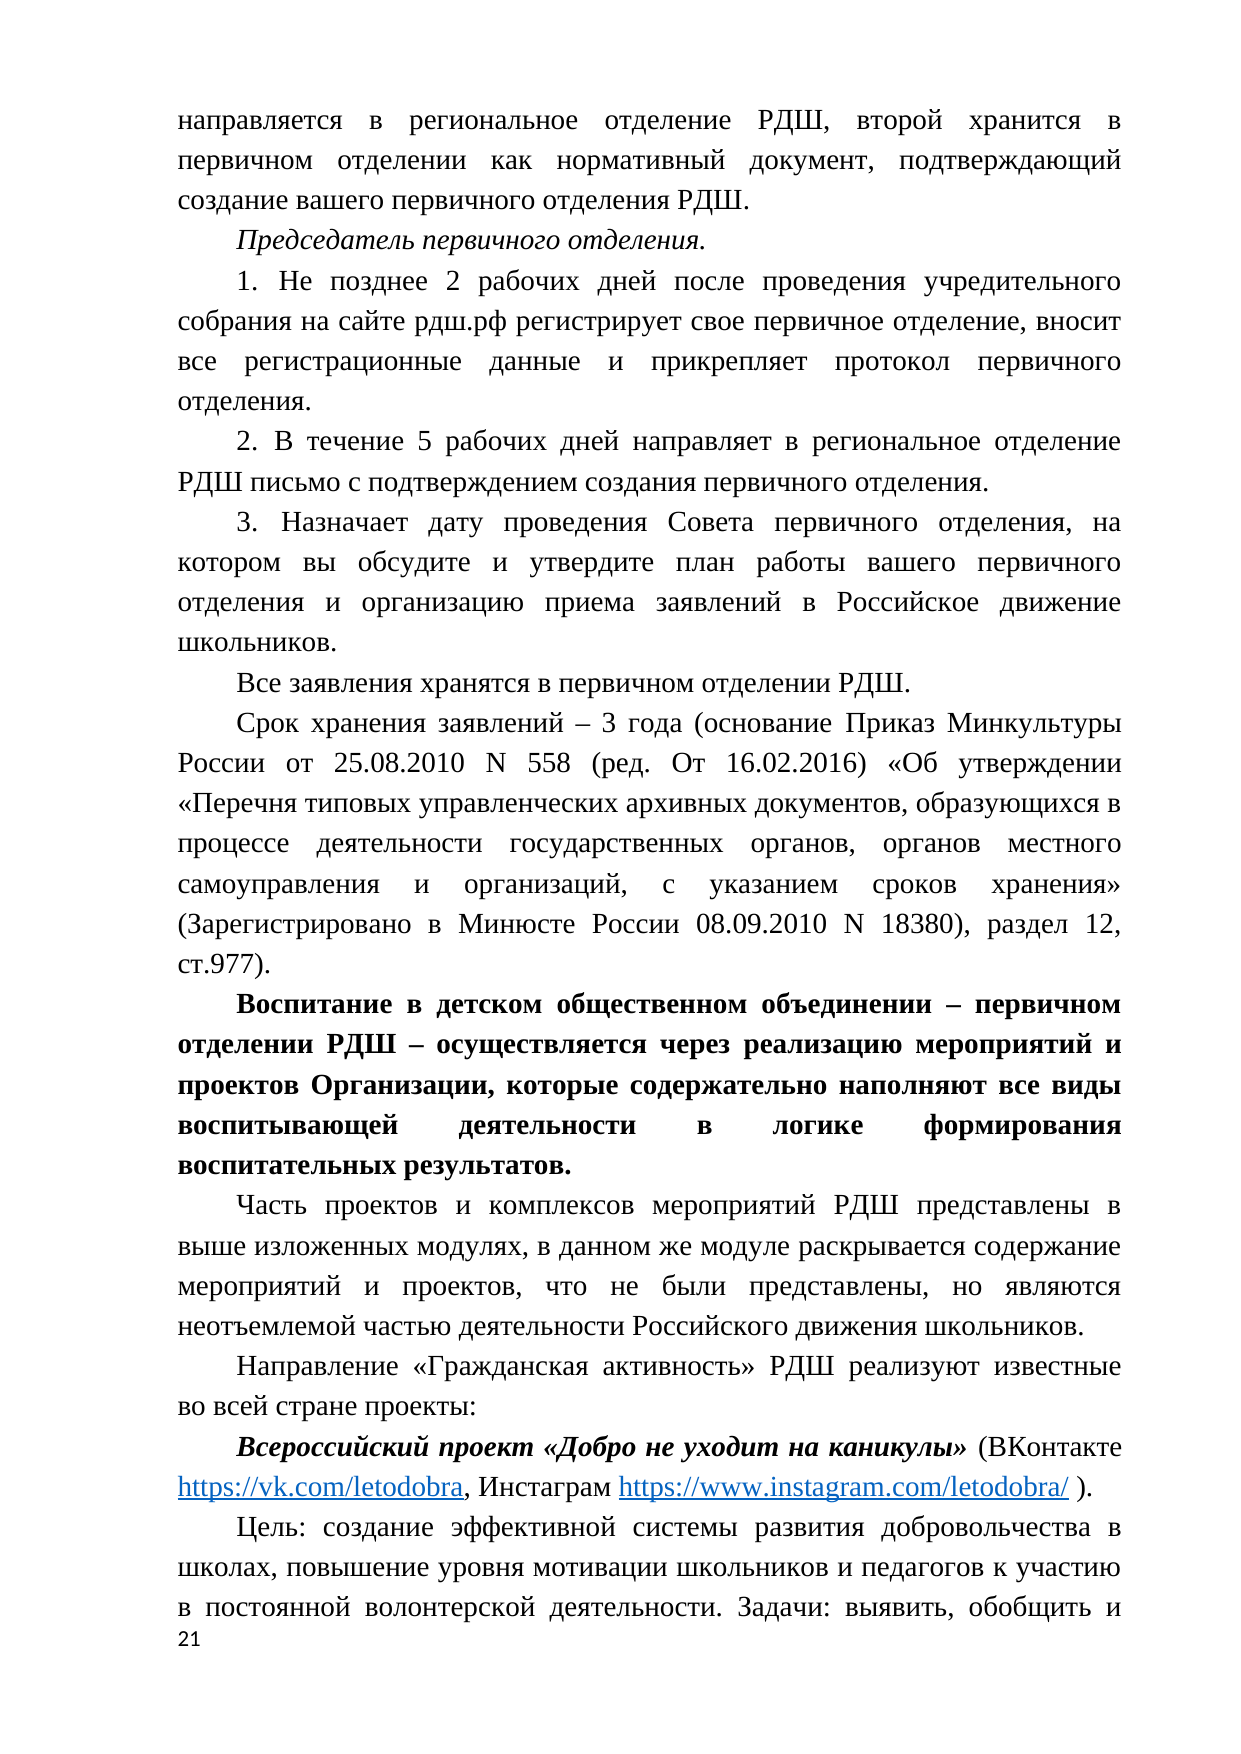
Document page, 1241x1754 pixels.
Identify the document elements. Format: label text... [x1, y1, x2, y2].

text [177, 1509, 1122, 1623]
text Часть проектов и комплексов мероприятий РДШ представлены в выше изложенных модулях, в данном же модуле раскрывается содержание мероприятий и проектов, что не были представлены, но являются неотъемлемой частью деятельности Российского движения школьников. [177, 1187, 1122, 1342]
list В течение 5 рабочих дней направляет в региональное отделение РДШ письмо с подтверждением создания первичного отделения. [177, 423, 1122, 497]
text Председатель первичного отделения. [177, 222, 1122, 256]
text Всероссийский проект «Добро не уходит на каникулы» (ВКонтакте https://vk.com/letodobra, Инстаграм https://www.instagram.com/letodobra/ ). [177, 1429, 1122, 1502]
text Воспитание в детском общественном объединении – первичном отделении РДШ – осуществляется через реализацию мероприятий и проектов Организации, которые содержательно наполняют все виды воспитывающей деятельности в логике формирования воспитательных результатов. [177, 986, 1122, 1181]
text Направление «Гражданская активность» РДШ реализуют известные во всей стране проекты: [177, 1348, 1122, 1422]
list Не позднее 2 рабочих дней после проведения учредительного собрания на сайте рдш.рф регистрирует свое первичное отделение, вносит все регистрационные данные и прикрепляет протокол первичного отделения. [177, 263, 1122, 417]
text Все заявления хранятся в первичном отделении РДШ. [177, 665, 1122, 698]
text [177, 102, 1122, 216]
text Срок хранения заявлений – 3 года (основание Приказ Минкультуры России от 25.08.2010 N 558 (ред. От 16.02.2016) «Об утверждении «Перечня типовых управленческих архивных документов, образующихся в процессе деятельности государственных органов, органов местного самоуправления и организаций, с указанием сроков хранения» (Зарегистрировано в Минюсте России 08.09.2010 N 18380), раздел 12, ст.977). [177, 705, 1122, 980]
list Назначает дату проведения Совета первичного отделения, на котором вы обсудите и утвердите план работы вашего первичного отделения и организацию приема заявлений в Российское движение школьников. [177, 504, 1122, 658]
